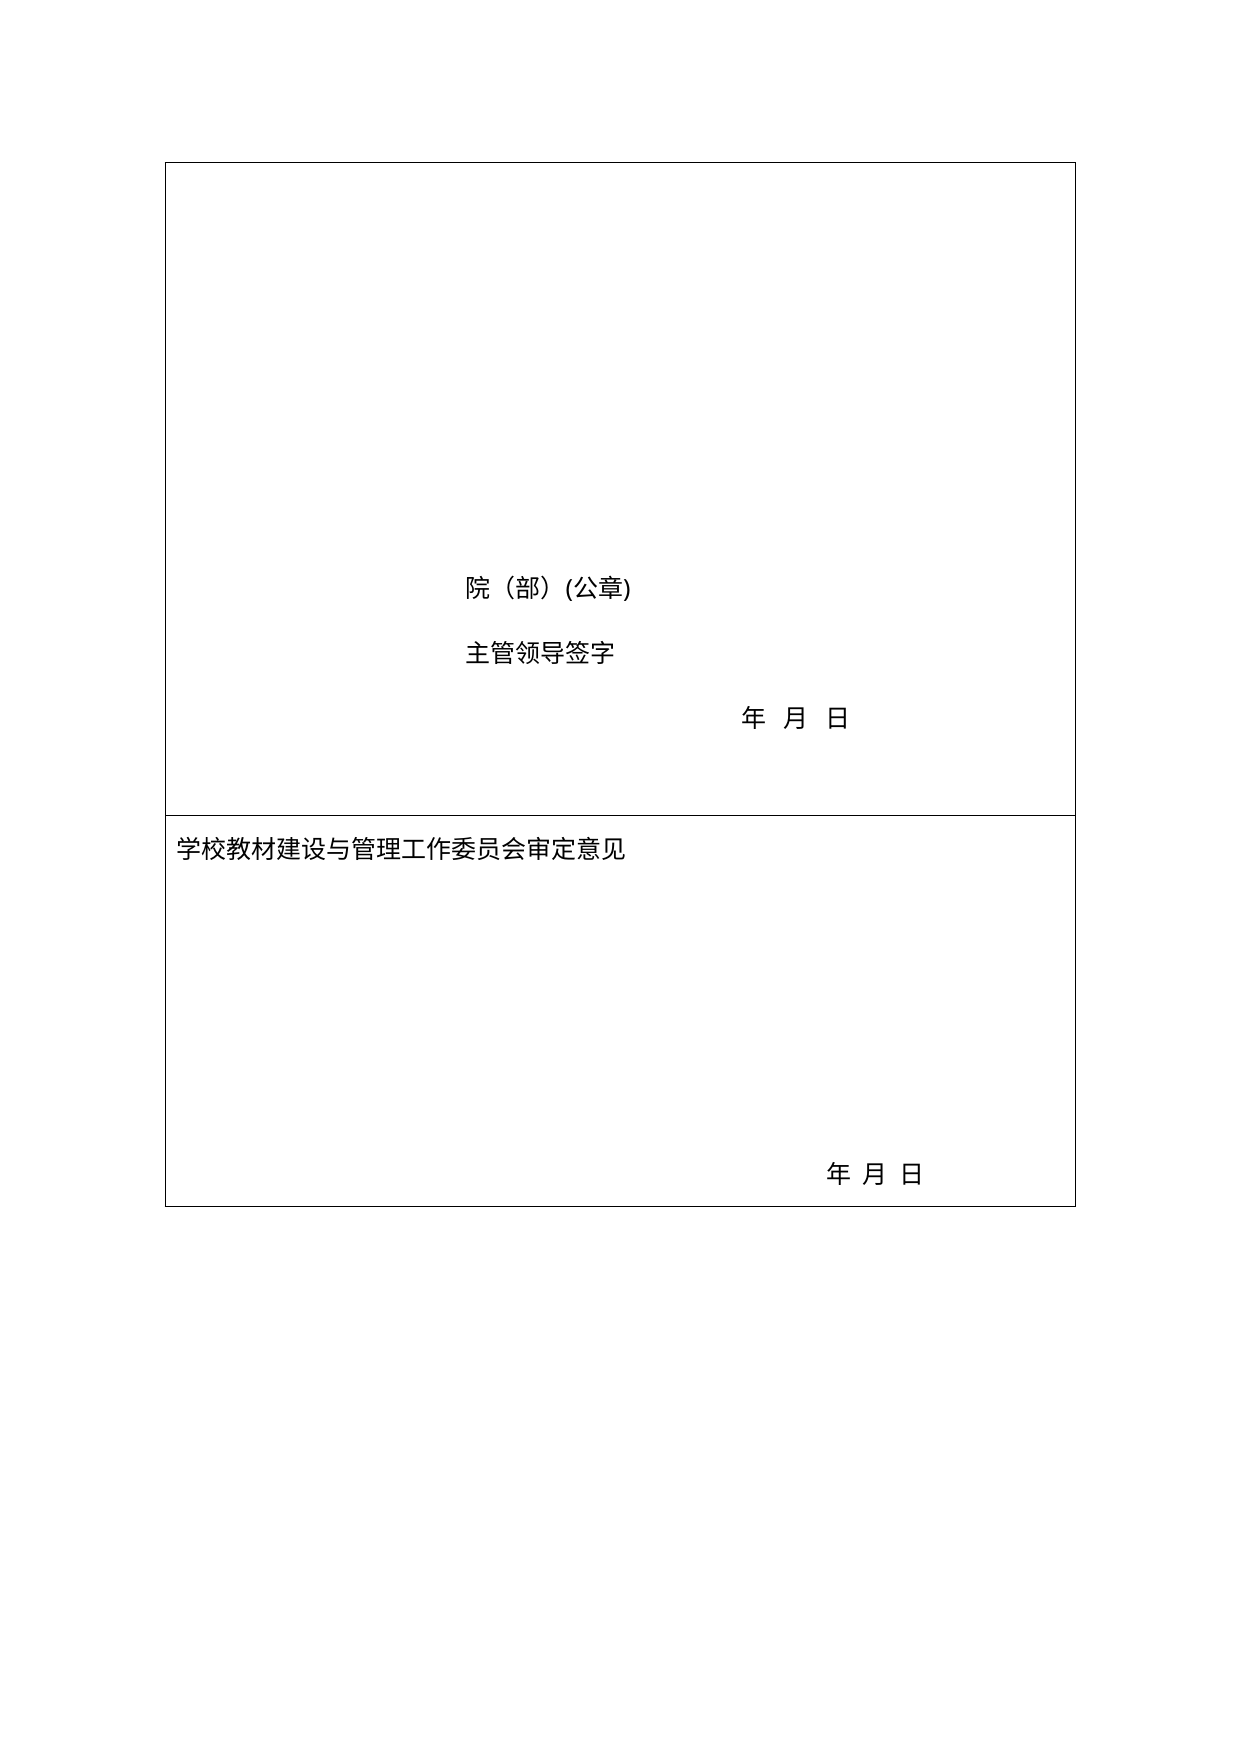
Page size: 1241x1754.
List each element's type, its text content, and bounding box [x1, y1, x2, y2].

table_cell 学校教材建设与管理工作委员会审定意见 年 月 日 [166, 816, 1075, 1206]
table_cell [166, 163, 1075, 814]
